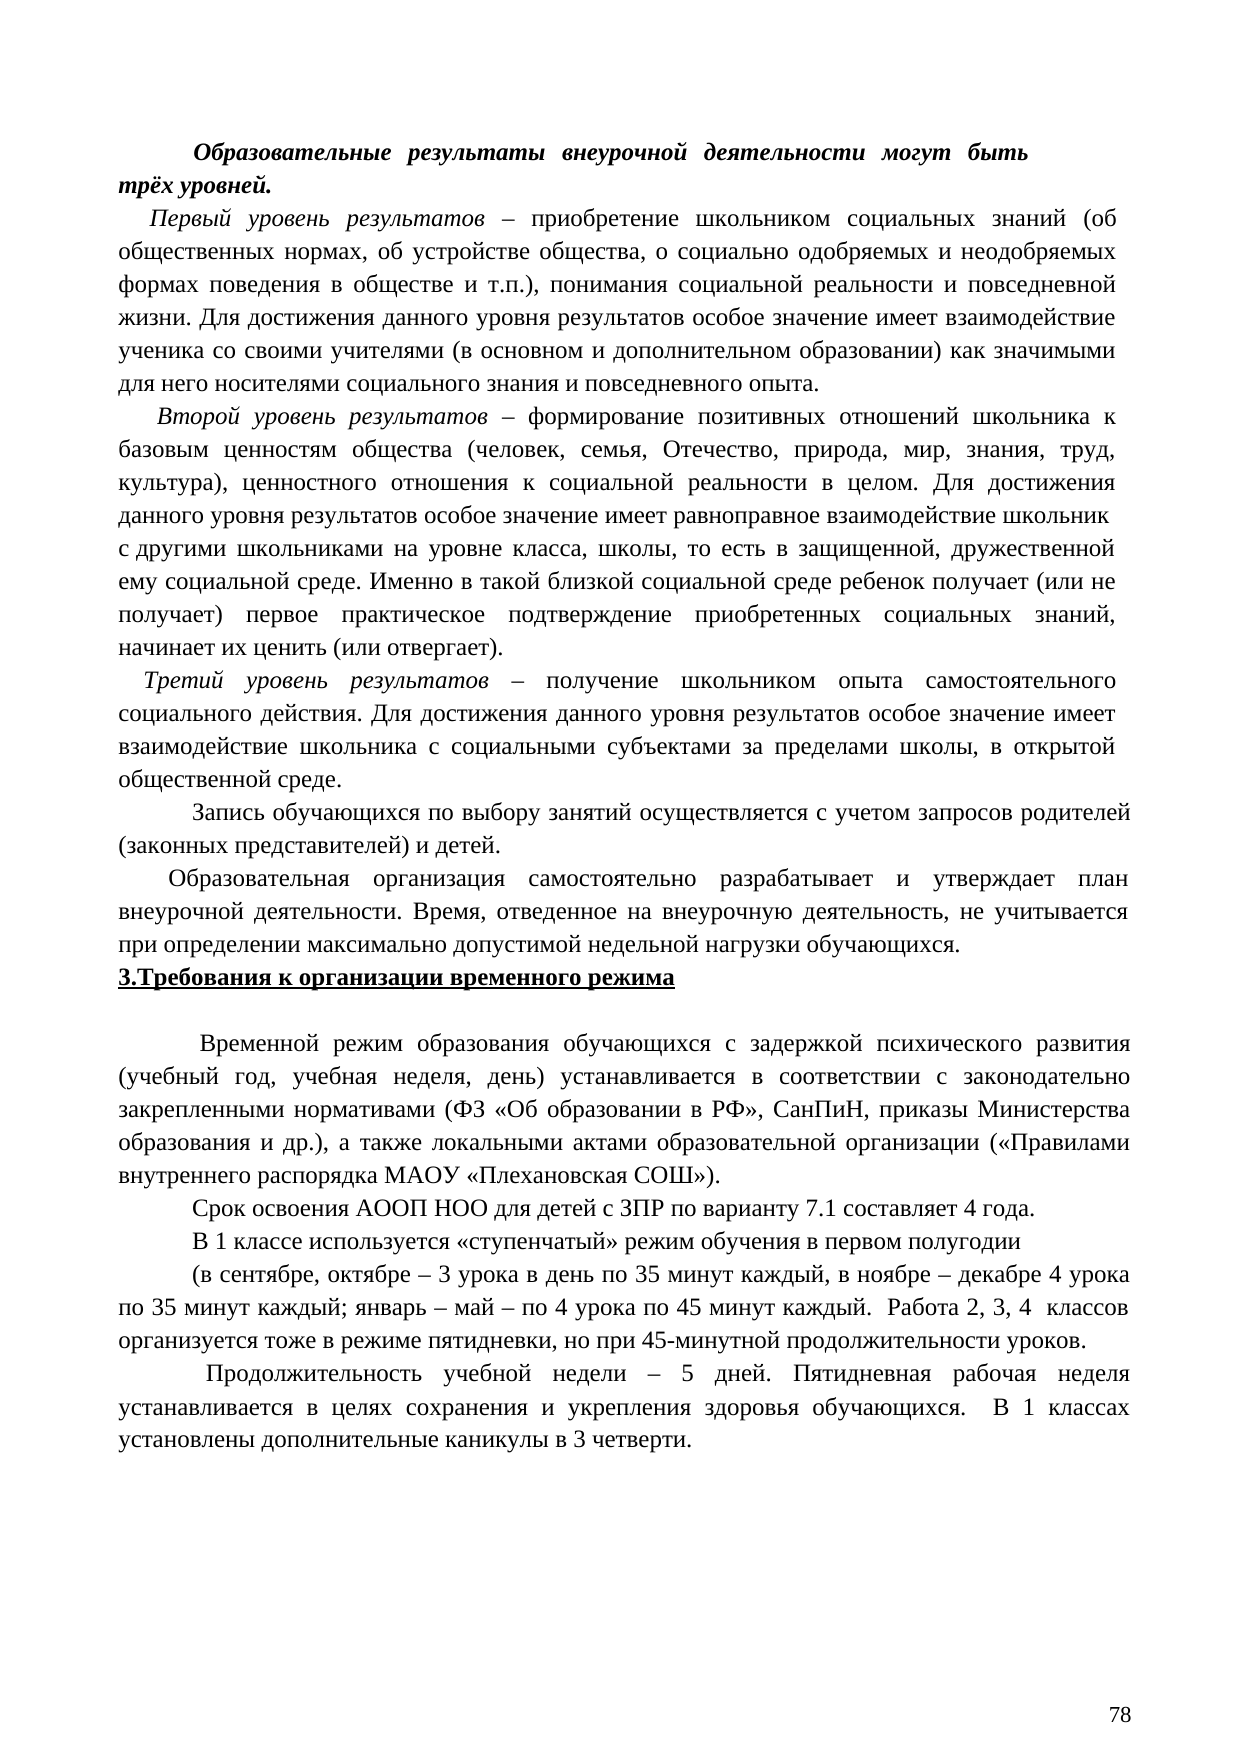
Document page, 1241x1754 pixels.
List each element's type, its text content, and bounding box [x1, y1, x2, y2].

list другими школьниками на уровне класса, школы, то есть в защищенной, дружественной ему социальной среде. Именно в такой близкой социальной среде ребенок получает (или не получает) первое практическое подтверждение приобретенных социальных знаний, начинает их ценить (или отвергает). [118, 533, 1117, 661]
text В 1 классе используется «ступенчатый» режим обучения в первом полугодии [118, 1226, 1131, 1255]
text Запись обучающихся по выбору занятий осуществляется с учетом запросов родителей (законных представителей) и детей. [118, 797, 1131, 859]
text Срок освоения АООП НОО для детей с ЗПР по варианту 7.1 составляет 4 года. [118, 1193, 1131, 1222]
text Временной режим образования обучающихся с задержкой психического развития (учебный год, учебная неделя, день) устанавливается в соответствии с законодательно закрепленными нормативами (ФЗ «Об образовании в РФ», СанПиН, приказы Министерства образования и др.), а также локальными актами образовательной организации («Правилами внутреннего распорядка МАОУ «Плехановская СОШ»). [118, 1028, 1131, 1189]
text Первый уровень результатов – приобретение школьником социальных знаний (об общественных нормах, об устройстве общества, о социально одобряемых и неодобряемых формах поведения в обществе и т.п.), понимания социальной реальности и повседневной жизни. Для достижения данного уровня результатов особое значение имеет взаимодействие ученика со своими учителями (в основном и дополнительном образовании) как значимыми для него носителями социального знания и повседневного опыта. [118, 203, 1117, 397]
text Образовательная организация самостоятельно разрабатывает и утверждает план внеурочной деятельности. Время, отведенное на внеурочную деятельность, не учитывается при определении максимально допустимой недельной нагрузки обучающихся. [118, 863, 1129, 958]
text Третий уровень результатов – получение школьником опыта самостоятельного социального действия. Для достижения данного уровня результатов особое значение имеет взаимодействие школьника с социальными субъектами за пределами школы, в открытой общественной среде. [118, 665, 1117, 793]
text Второй уровень результатов – формирование позитивных отношений школьника к базовым ценностям общества (человек, семья, Отечество, природа, мир, знания, труд, культура), ценностного отношения к социальной реальности в целом. Для достижения данного уровня результатов особое значение имеет равноправное взаимодействие школьник [118, 401, 1117, 529]
text 3.Требования к организации временного режима [118, 962, 1129, 991]
text Образовательные результаты внеурочной деятельности могут быть трёх уровней. [118, 137, 1029, 198]
text Продолжительность учебной недели – 5 дней. Пятидневная рабочая неделя устанавливается в целях сохранения и укрепления здоровья обучающихся. В 1 классах установлены дополнительные каникулы в 3 четверти. [118, 1358, 1131, 1453]
text (в сентябре, октябре – 3 урока в день по 35 минут каждый, в ноябре – декабре 4 урока по 35 минут каждый; январь – май – по 4 урока по 45 минут каждый. Работа 2, 3, 4 классов организуется тоже в режиме пятидневки, но при 45-минутной продолжительности уроков. [118, 1259, 1131, 1354]
